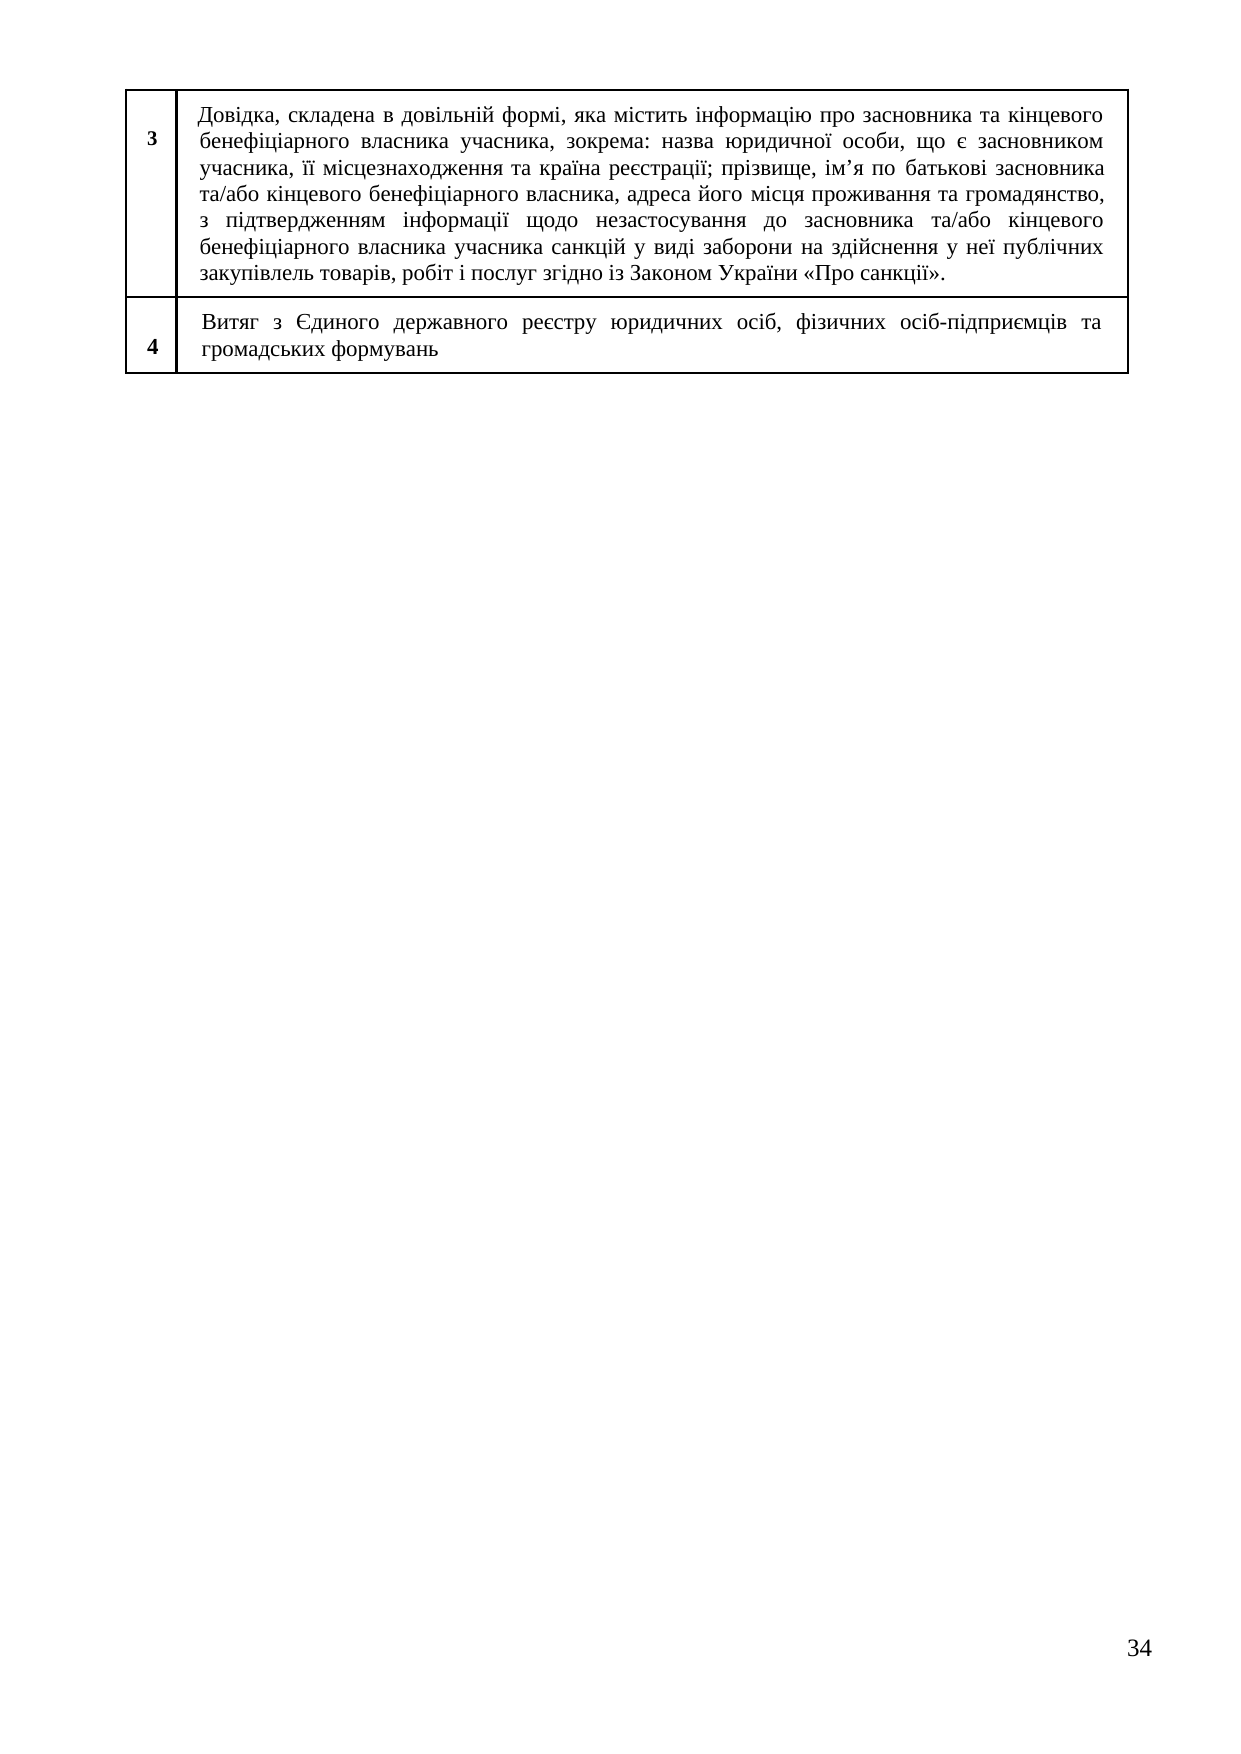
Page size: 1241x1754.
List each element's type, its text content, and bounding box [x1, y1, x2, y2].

table_cell 3 [127, 91, 175, 296]
table_cell Витяг з Єдиного державного реєстру юридичних осіб, фізичних осіб-підприємців та громадських формувань [178, 298, 1127, 372]
table_cell Довідка, складена в довільній формі, яка містить інформацію про засновника та кінцевого бенефіціарного власника учасника, зокрема: назва юридичної особи, що є засновником учасника, її місцезнаходження та країна реєстрації; прізвище, ім’я по батькові засновника та/або кінцевого бенефіціарного власника, адреса його місця проживання та громадянство, з підтвердженням інформації щодо незастосування до засновника та/або кінцевого бенефіціарного власника учасника санкцій у виді заборони на здійснення у неї публічних закупівлель товарів, робіт і послуг згідно із Законом України «Про санкції». [178, 91, 1127, 296]
table_cell 4 [127, 298, 175, 372]
